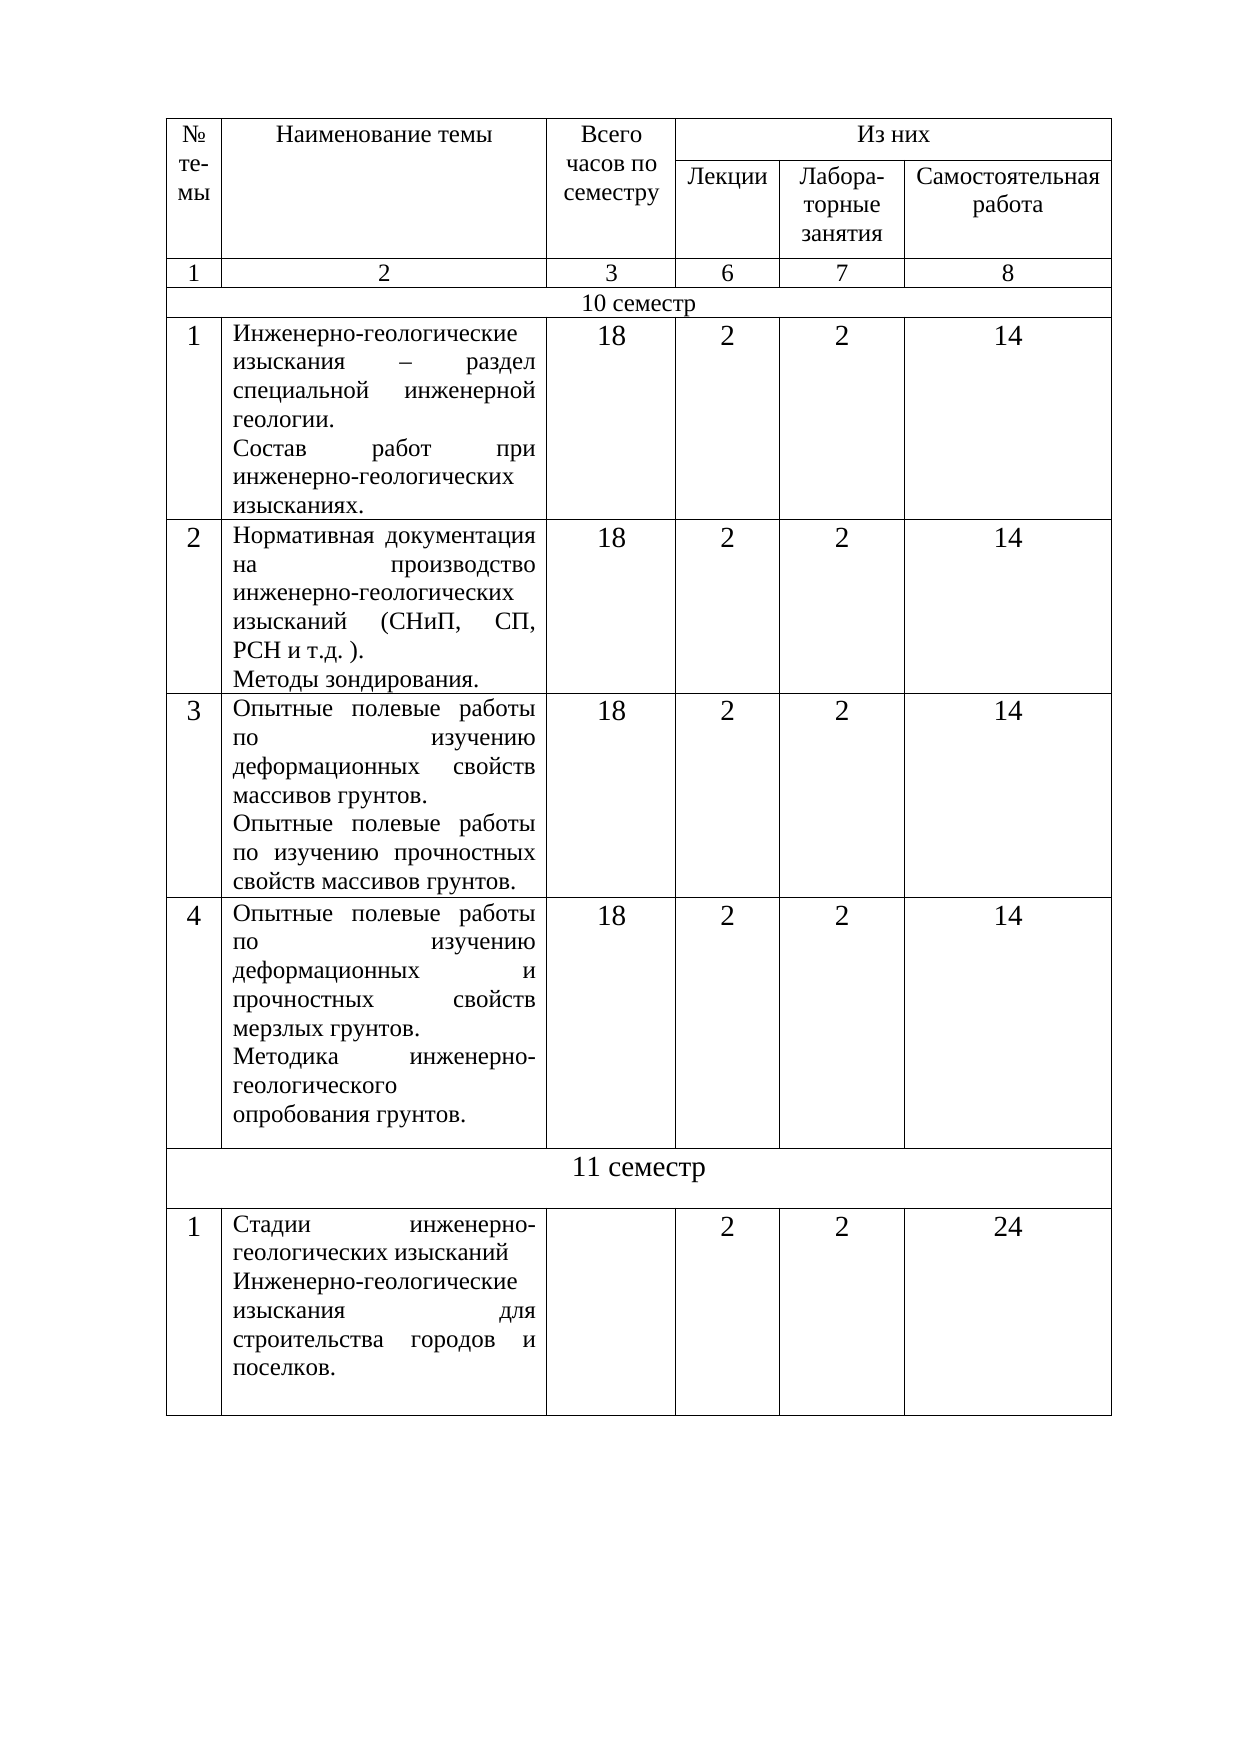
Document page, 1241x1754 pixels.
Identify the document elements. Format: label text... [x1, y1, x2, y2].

table_cell 14 [905, 520, 1111, 692]
table_cell 2 [676, 694, 779, 897]
table_cell 1 [167, 318, 221, 519]
table_cell 2 [676, 1209, 779, 1415]
table_cell 10 семестр [167, 288, 1111, 317]
table_cell 7 [780, 259, 904, 287]
table_cell 8 т.ч.:Аудиторные занятия в т.ч.: [905, 259, 1111, 287]
table_cell 3 [547, 259, 675, 287]
table_cell 4 [167, 898, 221, 1148]
table_cell 2 [780, 318, 904, 519]
table_cell 18 [547, 898, 675, 1148]
table_cell Стадии инженерно-геологических изысканий Инженерно-геологические изыскания для строительства городов и поселков. [222, 1209, 546, 1415]
table_cell 2 [780, 898, 904, 1148]
table_cell 2 [167, 520, 221, 692]
table_cell 2 [676, 520, 779, 692]
table_cell 24 [905, 1209, 1111, 1415]
table_cell 14 [905, 694, 1111, 897]
table_cell 11 семестр [167, 1149, 1111, 1208]
table_cell Инженерно-геологические изыскания – раздел специальной инженерной геологии. Состав работ при инженерно-геологических изысканиях. [222, 318, 546, 519]
table_cell Опытные полевые работы по изучению деформационных свойств массивов грунтов. Опытные полевые работы по изучению прочностных свойств массивов грунтов. [222, 694, 546, 897]
table_cell Всего часов по семестру [547, 119, 675, 257]
table_cell Самостоятельная работа [905, 161, 1111, 257]
table_cell 14 [905, 898, 1111, 1148]
table_cell 18 [547, 318, 675, 519]
table_cell 2 [222, 259, 546, 287]
table_cell 2 [780, 694, 904, 897]
table_cell 1 [167, 259, 221, 287]
table_cell 2 [780, 520, 904, 692]
table_cell Опытные полевые работы по изучению деформационных и прочностных свойств мерзлых грунтов. Методика инженерно-геологического опробования грунтов. [222, 898, 546, 1148]
table_cell Лекции [676, 161, 779, 257]
table_cell 18 [547, 520, 675, 692]
table_cell 1 [167, 1209, 221, 1415]
table_cell 2 [676, 318, 779, 519]
table_cell 14 [905, 318, 1111, 519]
table_cell Наименование темы [222, 119, 546, 257]
table_cell № те-мы [167, 119, 221, 257]
table_cell 3 [167, 694, 221, 897]
table_cell 6 [676, 259, 779, 287]
table_cell 18 [547, 694, 675, 897]
table_cell 2 [676, 898, 779, 1148]
table_cell [547, 1209, 675, 1415]
table_cell 2 [780, 1209, 904, 1415]
table_cell Нормативная документация на производство инженерно-геологических изысканий (СНиП, СП, РСН и т.д. ). Методы зондирования. [222, 520, 546, 692]
table_cell Из них [676, 119, 1111, 160]
table_cell Лабора-торные занятия [780, 161, 904, 257]
